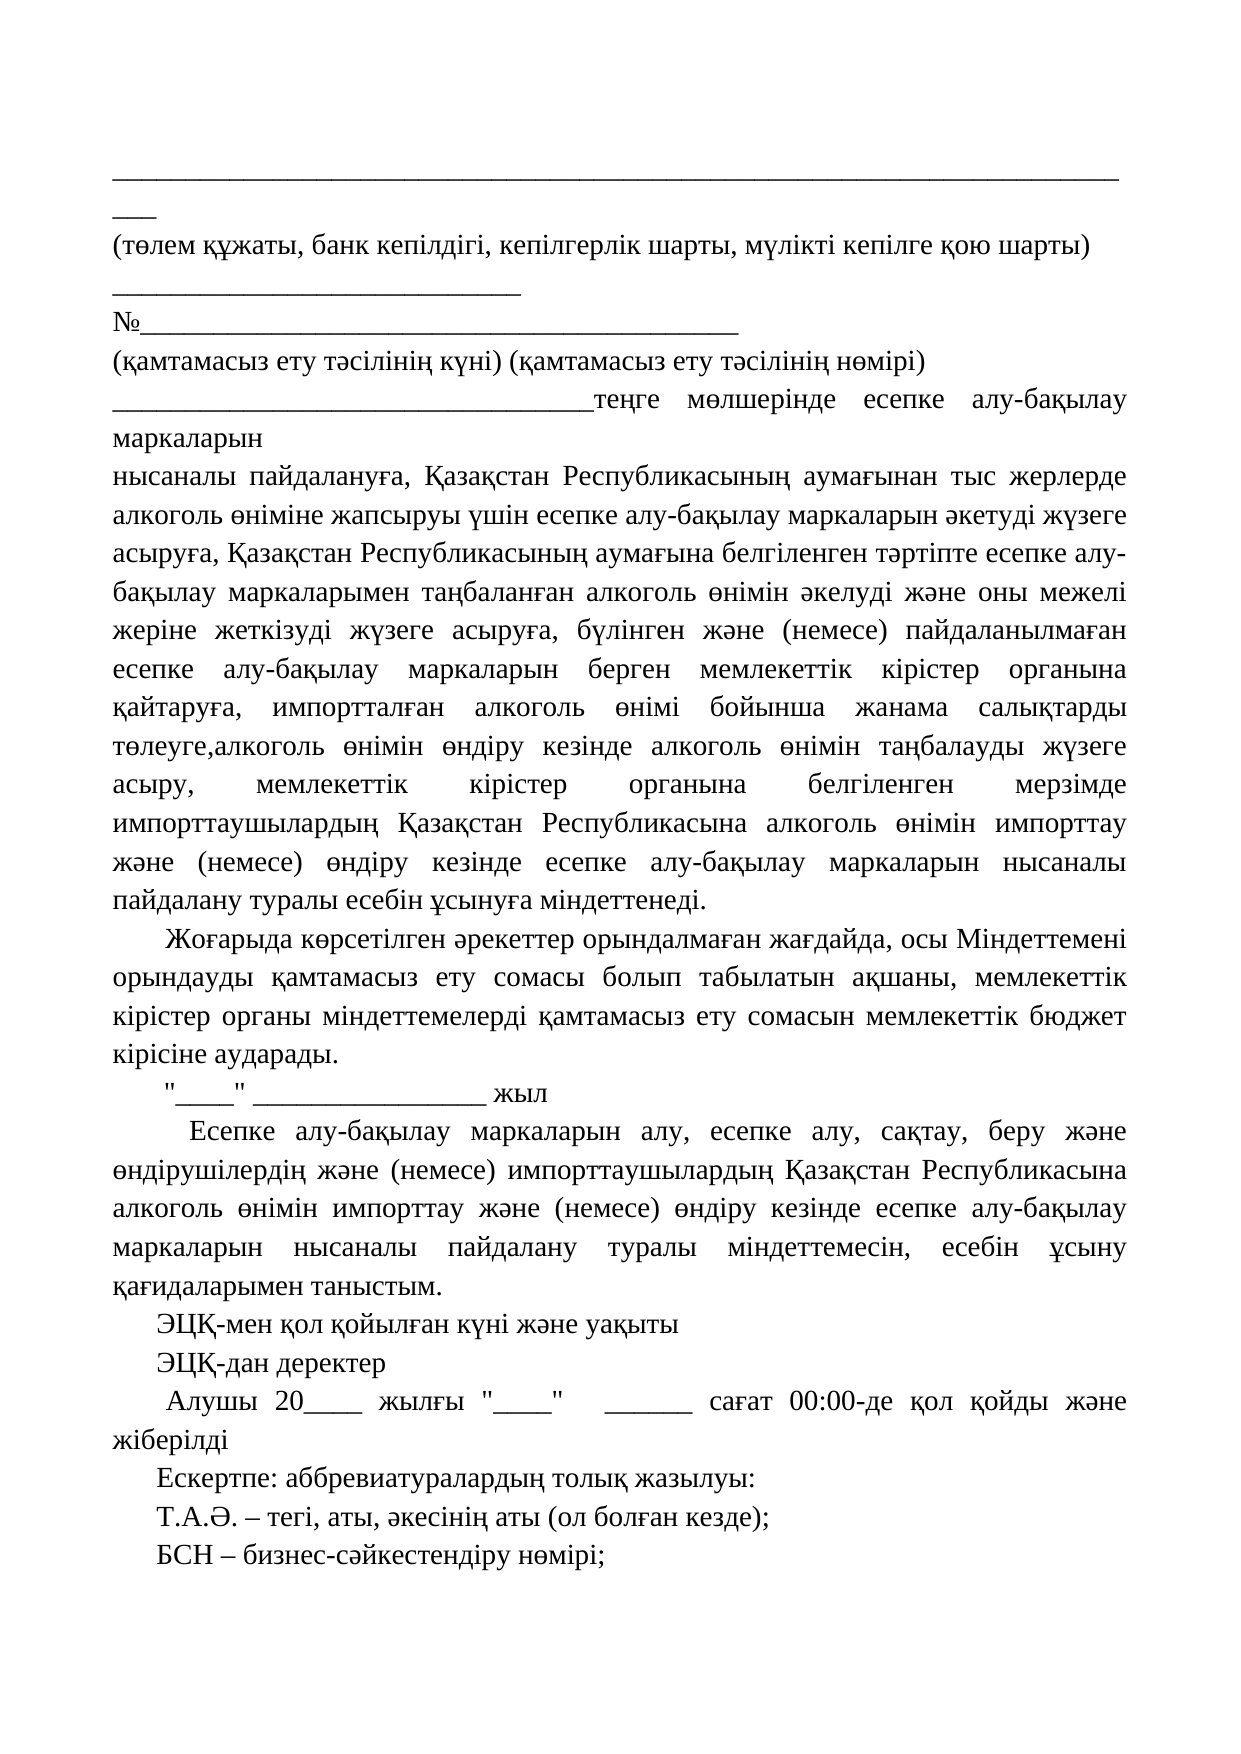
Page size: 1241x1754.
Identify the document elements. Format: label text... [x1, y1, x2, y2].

text ЭЦҚ-дан деректер [112, 1345, 1128, 1378]
text "____" ________________ жыл [112, 1075, 1128, 1108]
text нысаналы пайдалануға, Қазақстан Республикасының аумағынан тыс жерлерде алкоголь өніміне жапсыруы үшін есепке алу-бақылау маркаларын әкетуді жүзеге асыруға, Қазақстан Республикасының аумағына белгіленген тәртіпте есепке алу-бақылау маркаларымен таңбаланған алкоголь өнімін әкелуді және оны межелі жеріне жеткізуді жүзеге асыруға, бүлінген және (немесе) пайдаланылмаған есепке алу-бақылау маркаларын берген мемлекеттік кірістер органына қайтаруға, импортталған алкоголь өнімі бойынша жанама салықтарды төлеуге,алкоголь өнімін өндіру кезінде алкоголь өнімін таңбалауды жүзеге асыру, мемлекеттік кірістер органына белгіленген мерзімде импорттаушылардың Қазақстан Республикасына алкоголь өнімін импорттау және (немесе) өндіру кезінде есепке алу-бақылау маркаларын нысаналы пайдалану туралы есебін ұсынуға міндеттенеді. [112, 458, 1128, 916]
text ЭЦҚ-мен қол қойылған күні және уақыты [112, 1306, 1128, 1340]
text БСН – бизнес-сәйкестендіру нөмірі; [112, 1537, 1128, 1571]
text ____________________________ №_________________________________________ [112, 266, 1128, 338]
text (төлем құжаты, банк кепілдігі, кепілгерлік шарты, мүлікті кепілге қою шарты) [112, 227, 1128, 261]
text Жоғарыда көрсетілген әрекеттер орындалмаған жағдайда, осы Міндеттемені орындауды қамтамасыз ету сомасы болып табылатын ақшаны, мемлекеттік кірістер органы міндеттемелерді қамтамасыз ету сомасын мемлекеттік бюджет кірісіне аударады. [112, 921, 1128, 1070]
text Ескертпе: аббревиатуралардың толық жазылуы: [112, 1460, 1128, 1494]
text Есепке алу-бақылау маркаларын алу, есепке алу, сақтау, беру және өндірушілердің және (немесе) импорттаушылардың Қазақстан Республикасына алкоголь өнiмiн импорттау және (немесе) өндіру кезiнде есепке алу-бақылау маркаларын нысаналы пайдалану туралы мiндеттемесiн, есебiн ұсыну қағидаларымен таныстым. [112, 1113, 1128, 1301]
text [112, 150, 1128, 222]
text Т.А.Ә. – тегі, аты, әкесінің аты (ол болған кезде); [112, 1499, 1128, 1532]
text (қамтамасыз ету тәсілінің күні) (қамтамасыз ету тәсілінің нөмірі) [112, 343, 1128, 376]
text _________________________________теңге мөлшерінде есепке алу-бақылау маркаларын [112, 381, 1128, 453]
text Алушы 20____ жылғы "____" ______ сағат 00:00-де қол қойды және жіберілді [112, 1383, 1128, 1455]
